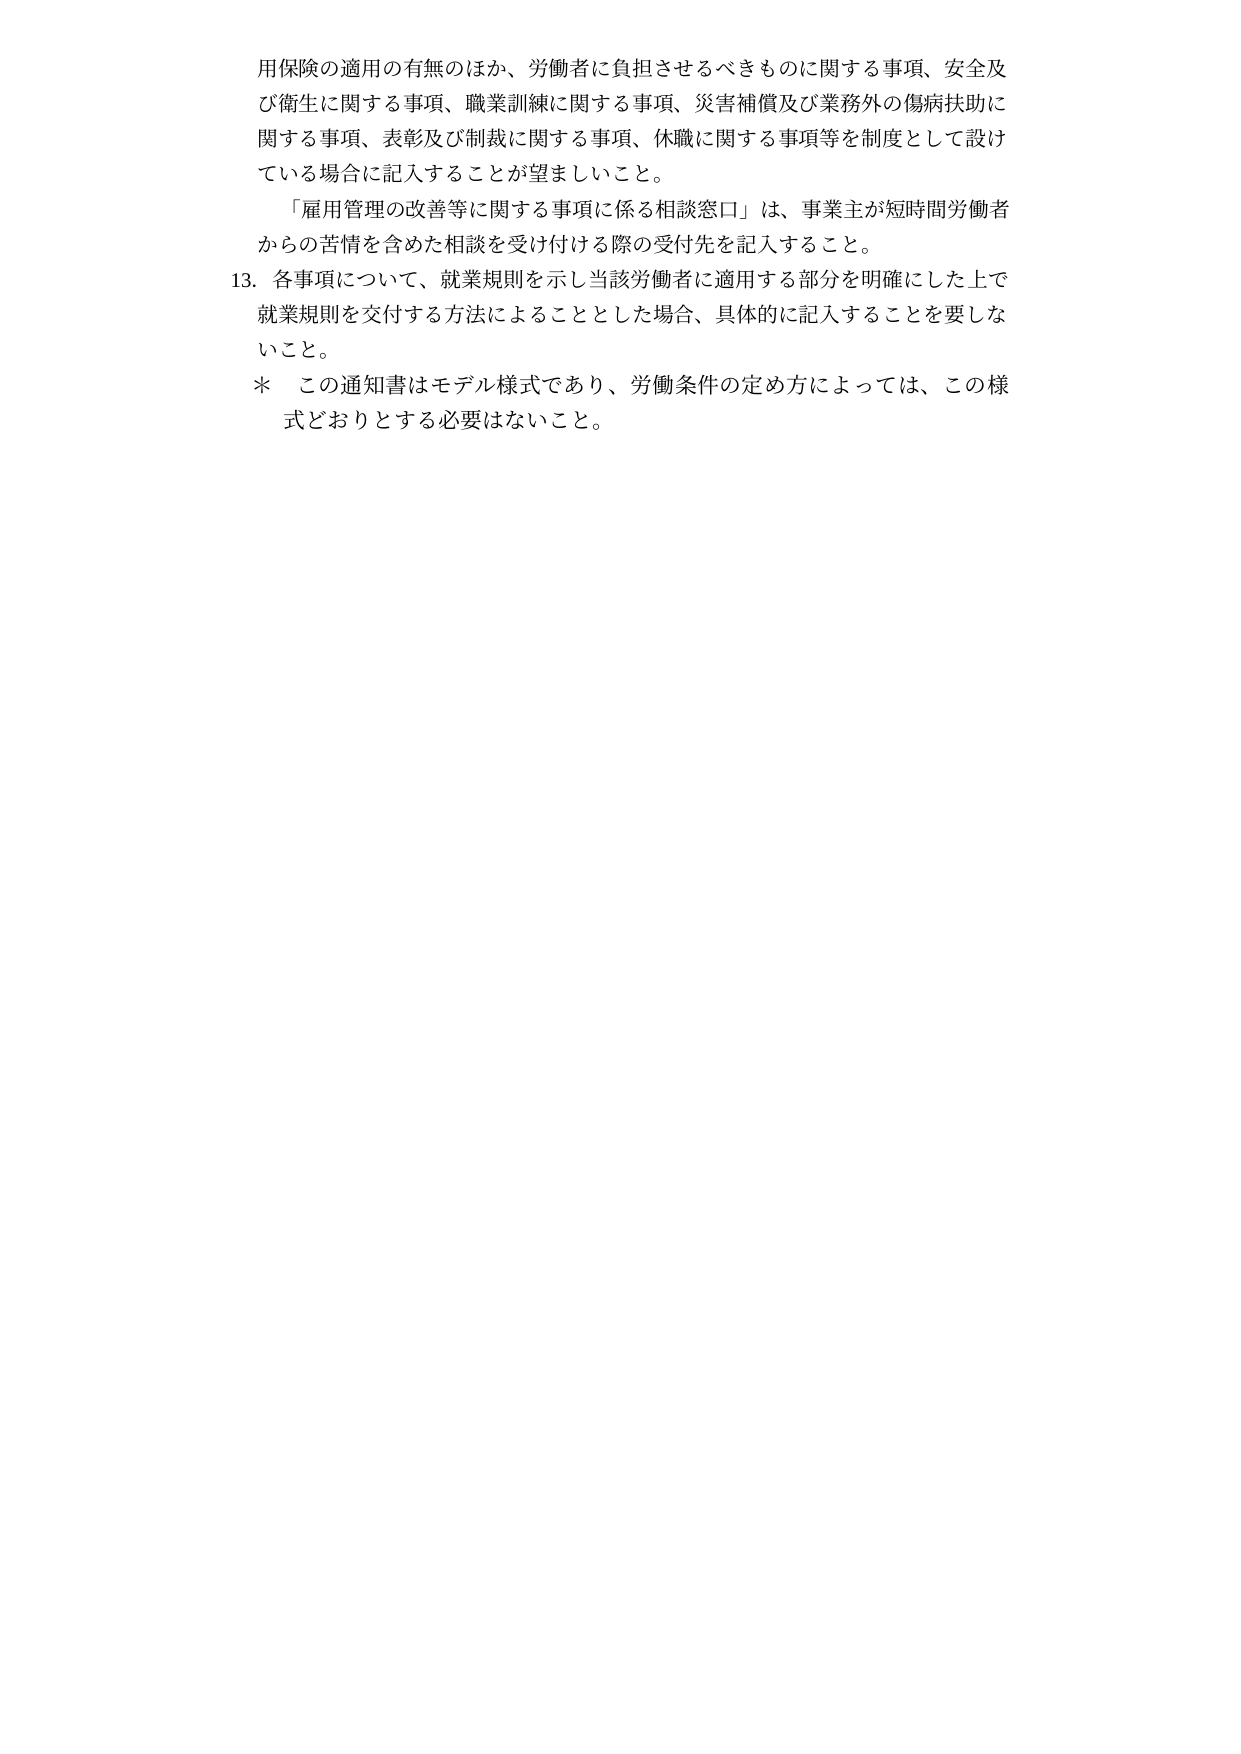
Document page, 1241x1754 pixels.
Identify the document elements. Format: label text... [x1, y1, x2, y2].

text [230, 49, 1010, 190]
text ＊ この通知書はモデル様式であり、労働条件の定め方によっては、この様式どおりとする必要はないこと。 [230, 366, 1010, 437]
text 「雇用管理の改善等に関する事項に係る相談窓口」は、事業主が短時間労働者からの苦情を含めた相談を受け付ける際の受付先を記入すること。 [257, 190, 1010, 261]
text 13．各事項について、就業規則を示し当該労働者に適用する部分を明確にした上で就業規則を交付する方法によることとした場合、具体的に記入することを要しないこと。 [230, 261, 1010, 366]
